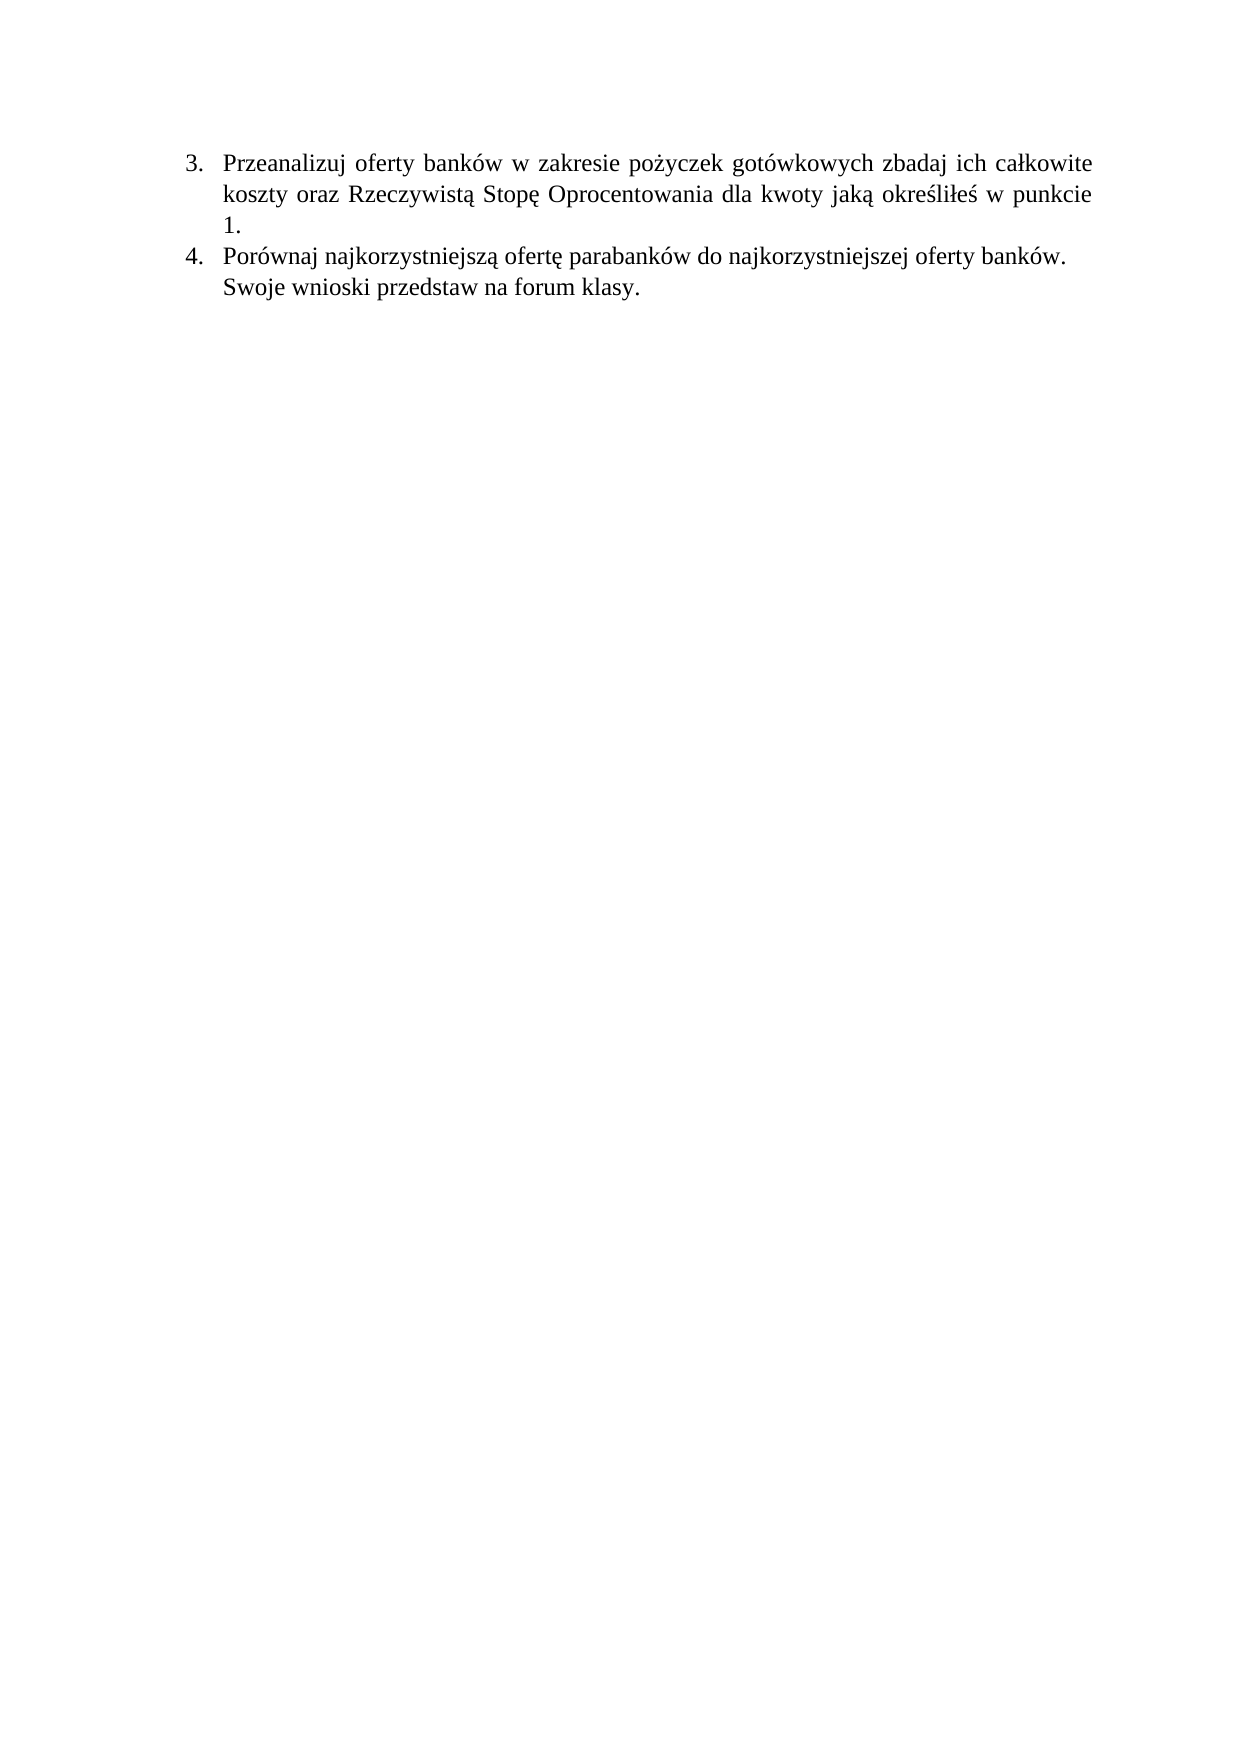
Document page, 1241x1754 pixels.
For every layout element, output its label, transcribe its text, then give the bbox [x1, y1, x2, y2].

list Swoje wnioski przedstaw na forum klasy. [223, 272, 1093, 301]
list Porównaj najkorzystniejszą ofertę parabanków do najkorzystniejszej oferty banków. [185, 241, 1093, 269]
list Przeanalizuj oferty banków w zakresie pożyczek gotówkowych zbadaj ich całkowite koszty oraz Rzeczywistą Stopę Oprocentowania dla kwoty jaką określiłeś w punkcie 1. [185, 148, 1093, 238]
